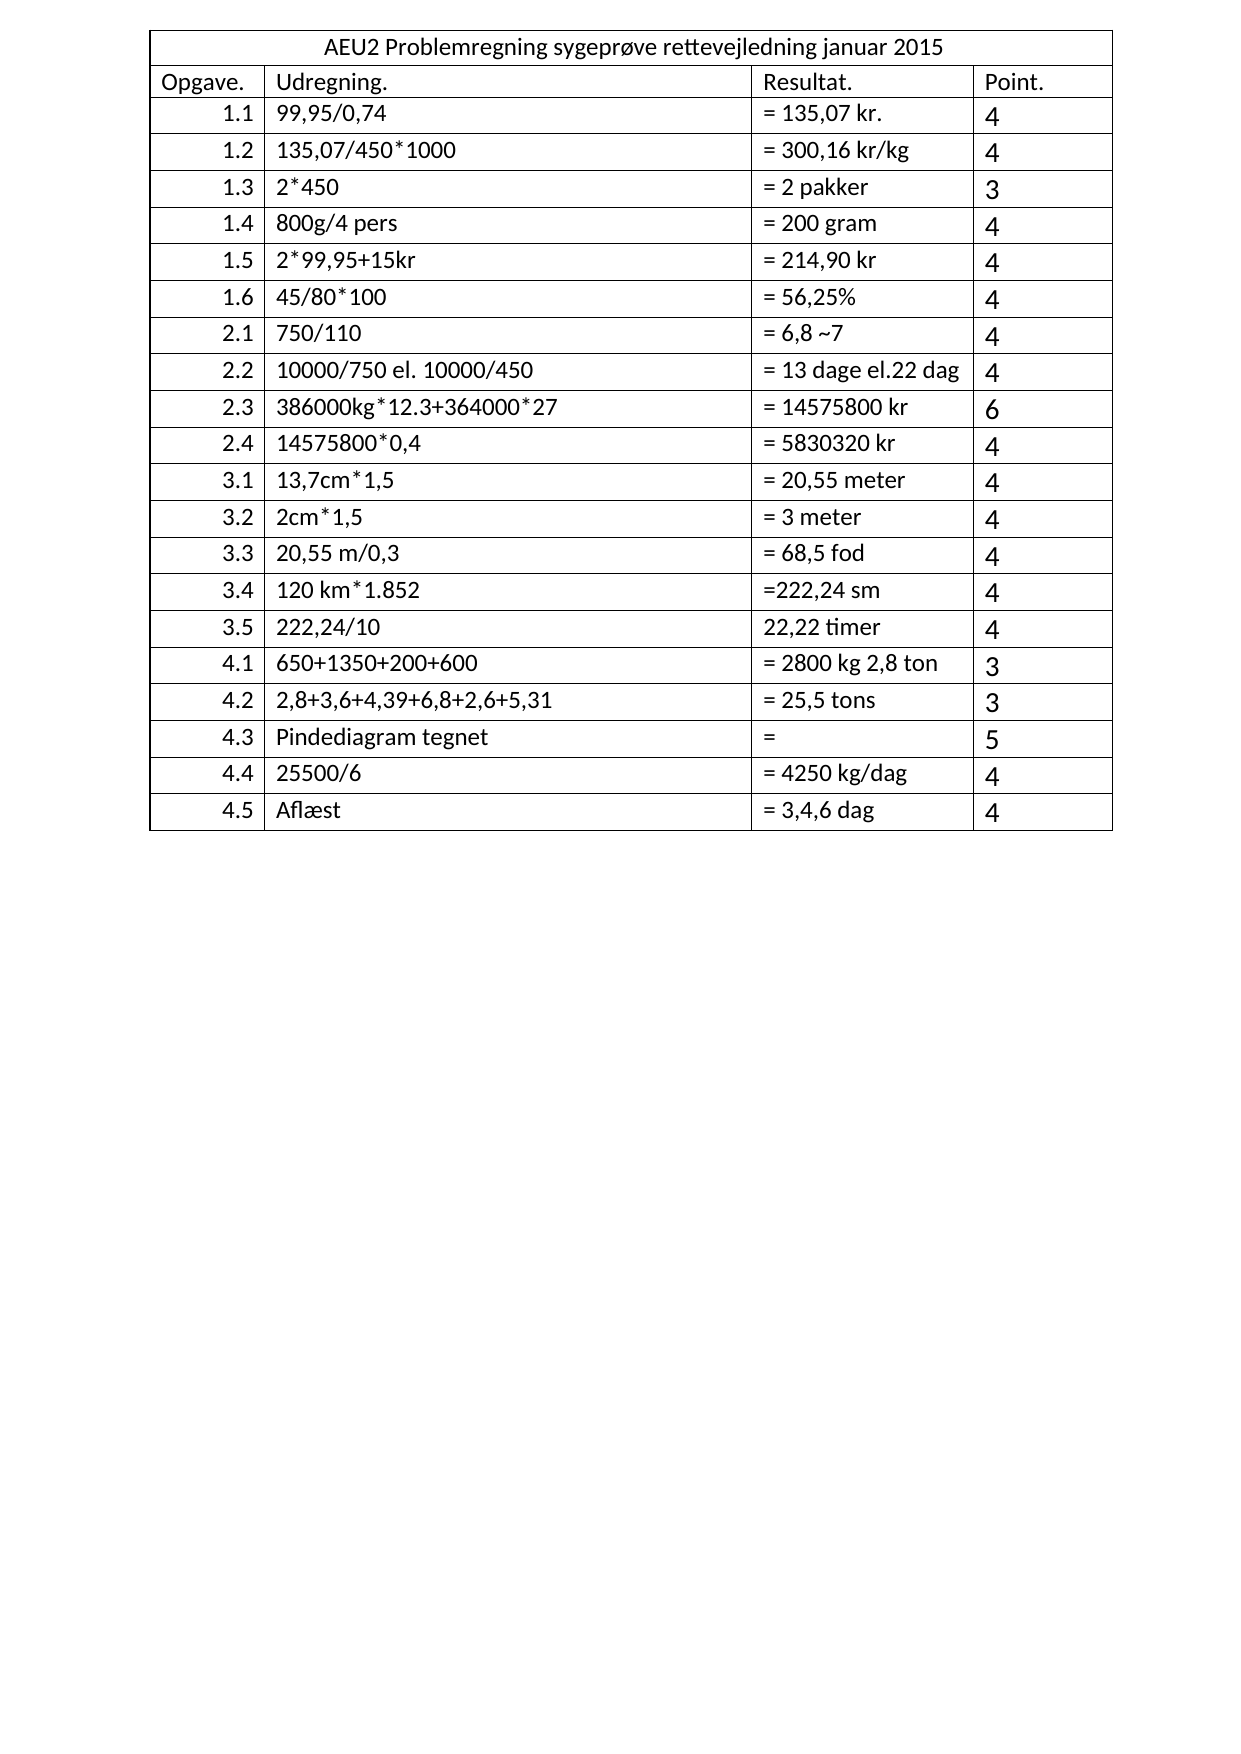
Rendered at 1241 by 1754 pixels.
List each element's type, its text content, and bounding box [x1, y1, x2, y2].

table_cell 750/110 [265, 318, 751, 353]
table_cell = 3,4,6 dag [752, 794, 973, 830]
table_cell 3.3 [151, 538, 264, 573]
table_cell 3 [974, 684, 1112, 720]
table_cell = [752, 721, 973, 757]
table_cell 3.1 [151, 464, 264, 500]
table_cell = 2 pakker [752, 171, 973, 207]
table_cell 2*450 [265, 171, 751, 207]
table_cell = 214,90 kr [752, 244, 973, 280]
table_cell 4.1 [151, 648, 264, 683]
table_cell = 20,55 meter [752, 464, 973, 500]
table_cell 4.5 [151, 794, 264, 830]
table_cell 25500/6 [265, 758, 751, 793]
table_cell 120 km*1.852 [265, 574, 751, 610]
table_cell 4 [974, 611, 1112, 647]
table_cell = 4250 kg/dag [752, 758, 973, 793]
table_cell 4 [974, 501, 1112, 537]
table_cell = 135,07 kr. [752, 98, 973, 133]
table_cell 45/80*100 [265, 281, 751, 317]
table_cell = 2800 kg 2,8 ton [752, 648, 973, 683]
table_cell 10000/750 el. 10000/450 [265, 354, 751, 390]
table_cell 4 [974, 354, 1112, 390]
table_cell = 300,16 kr/kg [752, 134, 973, 170]
table_cell 4.2 [151, 684, 264, 720]
table_cell 6 [974, 391, 1112, 427]
table_cell = 13 dage el.22 dag [752, 354, 973, 390]
table_cell 14575800*0,4 [265, 428, 751, 463]
table_cell Resultat. [752, 66, 973, 97]
table_cell 1.3 [151, 171, 264, 207]
table_cell Aflæst [265, 794, 751, 830]
table_cell 2.1 [151, 318, 264, 353]
table_cell 3.2 [151, 501, 264, 537]
table_cell 1.4 [151, 208, 264, 243]
table_cell 4 [974, 538, 1112, 573]
table_cell 4.4 [151, 758, 264, 793]
table_cell 2*99,95+15kr [265, 244, 751, 280]
table_cell 20,55 m/0,3 [265, 538, 751, 573]
table_cell 135,07/450*1000 [265, 134, 751, 170]
table_cell 13,7cm*1,5 [265, 464, 751, 500]
table_cell 3.5 [151, 611, 264, 647]
table_cell Udregning. [265, 66, 751, 97]
table_cell 4 [974, 244, 1112, 280]
table_cell Pindediagram tegnet [265, 721, 751, 757]
table_cell =222,24 sm [752, 574, 973, 610]
table_cell = 5830320 kr [752, 428, 973, 463]
table_cell 4 [974, 208, 1112, 243]
table_header AEU2 Problemregning sygeprøve rettevejledning januar 2015 [151, 31, 1112, 65]
table_cell 1.5 [151, 244, 264, 280]
table_cell 222,24/10 [265, 611, 751, 647]
table_cell 4 [974, 318, 1112, 353]
table_cell 22,22 timer [752, 611, 973, 647]
table_cell 4 [974, 281, 1112, 317]
table_cell 3.4 [151, 574, 264, 610]
table_cell Opgave. [151, 66, 264, 97]
table_cell = 56,25% [752, 281, 973, 317]
table_cell 99,95/0,74 [265, 98, 751, 133]
table_cell = 14575800 kr [752, 391, 973, 427]
table_cell 3 [974, 171, 1112, 207]
table_cell 2.3 [151, 391, 264, 427]
table_cell 650+1350+200+600 [265, 648, 751, 683]
table_cell 4 [974, 98, 1112, 133]
table_cell 386000kg*12.3+364000*27 [265, 391, 751, 427]
table_cell 4 [974, 134, 1112, 170]
table_cell 2cm*1,5 [265, 501, 751, 537]
table_cell 4 [974, 428, 1112, 463]
table_cell 2.4 [151, 428, 264, 463]
table_cell 2.2 [151, 354, 264, 390]
table_cell 4 [974, 758, 1112, 793]
table_cell 2,8+3,6+4,39+6,8+2,6+5,31 [265, 684, 751, 720]
table_cell 4.3 [151, 721, 264, 757]
table_cell 1.6 [151, 281, 264, 317]
table_cell = 200 gram [752, 208, 973, 243]
table_cell 3 [974, 648, 1112, 683]
table_cell 4 [974, 464, 1112, 500]
table_cell 5 [974, 721, 1112, 757]
table_cell = 68,5 fod [752, 538, 973, 573]
table_cell = 6,8 ~7 [752, 318, 973, 353]
table_cell 4 [974, 574, 1112, 610]
table_cell 4 [974, 794, 1112, 830]
table_cell 1.1 [151, 98, 264, 133]
table_cell 800g/4 pers [265, 208, 751, 243]
table_cell = 25,5 tons [752, 684, 973, 720]
table_cell = 3 meter [752, 501, 973, 537]
table_cell 1.2 [151, 134, 264, 170]
table_cell Point. [974, 66, 1112, 97]
